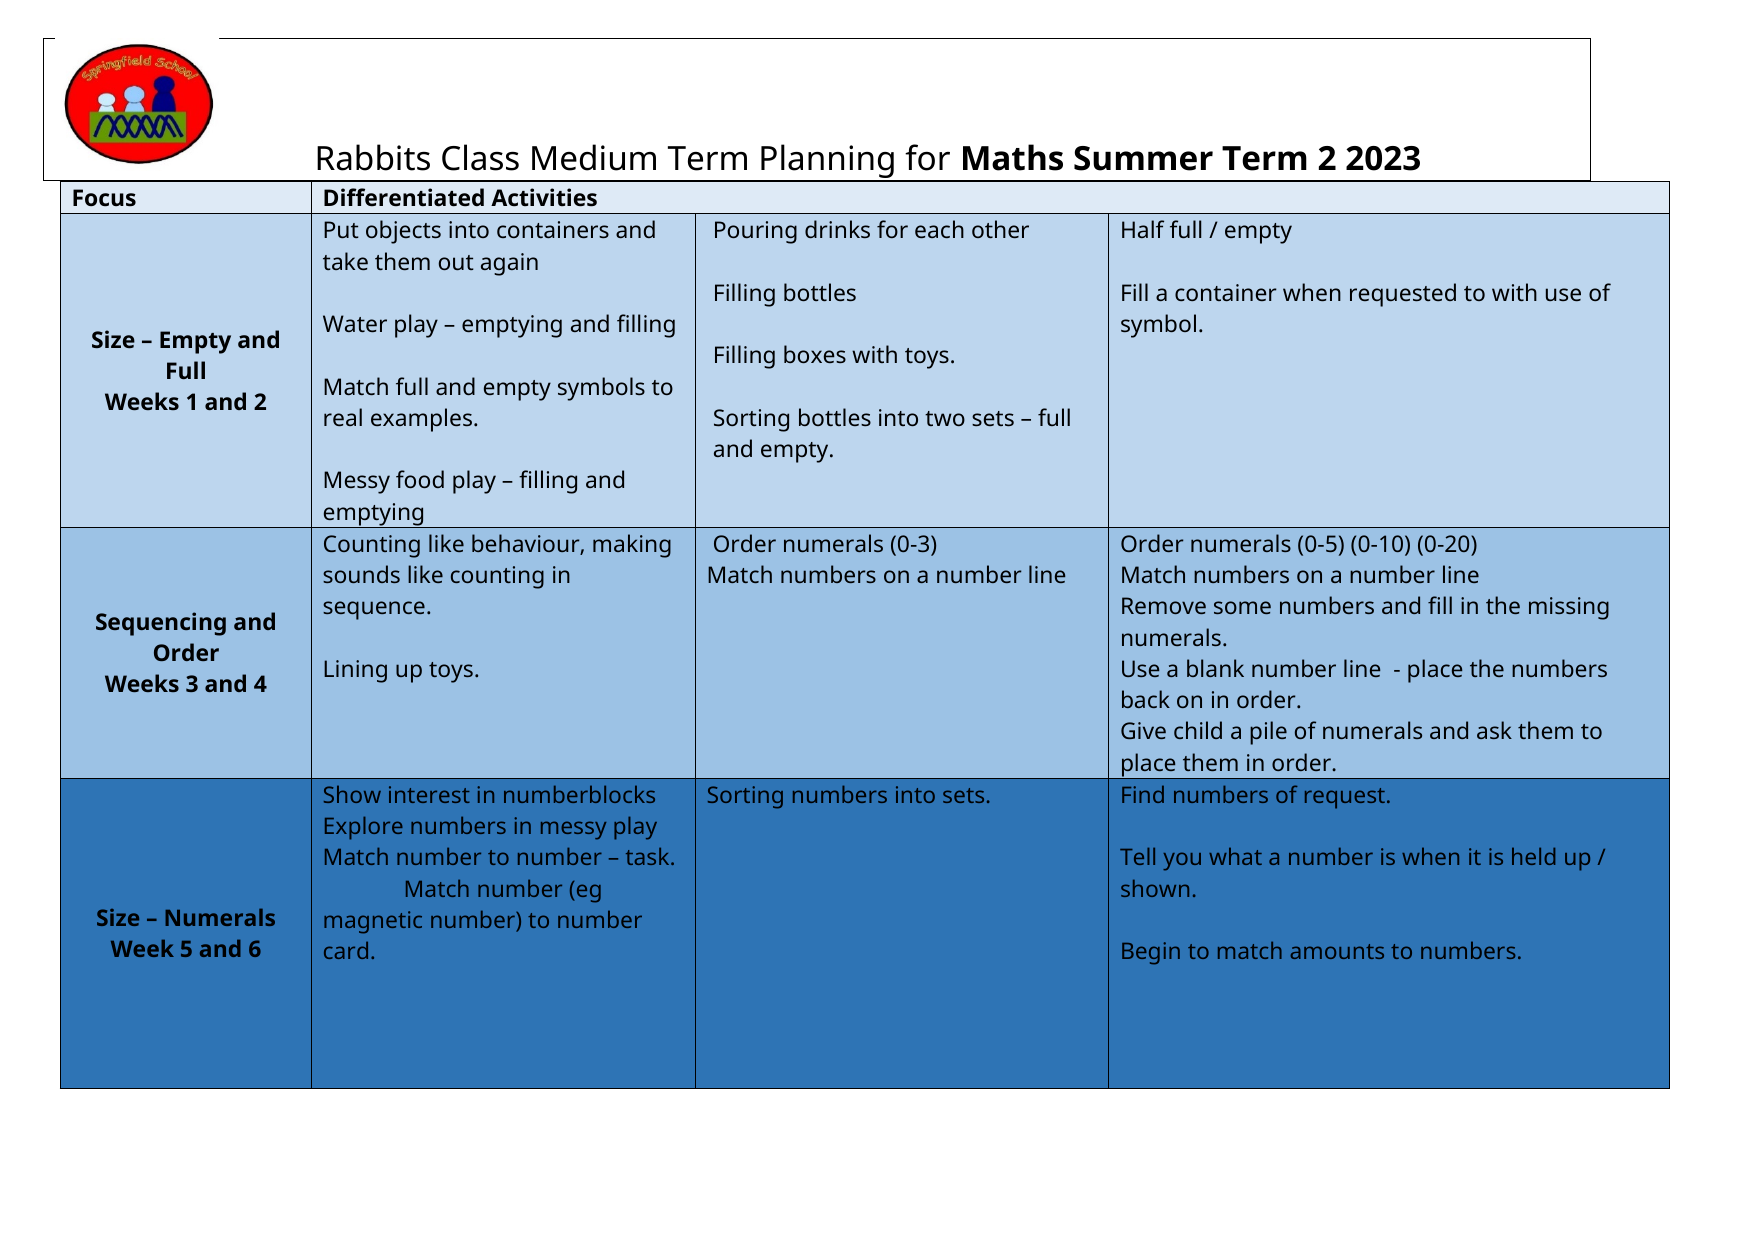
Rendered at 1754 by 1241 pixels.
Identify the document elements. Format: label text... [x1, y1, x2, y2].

table_cell Size – Numerals Week 5 and 6 [61, 779, 311, 1088]
table_cell Pouring drinks for each other Filling bottles Filling boxes with toys. Sorting bottles into two sets – full and empty. [696, 214, 1108, 527]
table_header Rabbits Class Medium Term Planning for Maths Summer Term 2 2023 [44, 39, 1590, 180]
table_cell Counting like behaviour, making sounds like counting in sequence. Lining up toys. [312, 528, 695, 778]
picture [55, 38, 220, 171]
table_header Differentiated Activities [312, 182, 1669, 213]
table_cell Show interest in numberblocks Explore numbers in messy play Match number to number – task. Match number (eg magnetic number) to number card. [312, 779, 695, 1088]
table_cell Sequencing and Order Weeks 3 and 4 [61, 528, 311, 778]
table_cell Sorting numbers into sets. [696, 779, 1108, 1088]
table_cell Order numerals (0-3) Match numbers on a number line [696, 528, 1108, 778]
table_cell Order numerals (0-5) (0-10) (0-20) Match numbers on a number line Remove some numbers and fill in the missing numerals. Use a blank number line - place the numbers back on in order. Give child a pile of numerals and ask them to place them in order. [1109, 528, 1669, 778]
table_cell Put objects into containers and take them out again Water play – emptying and filling Match full and empty symbols to real examples. Messy food play – filling and emptying [312, 214, 695, 527]
table_cell Find numbers of request. Tell you what a number is when it is held up / shown. Begin to match amounts to numbers. [1109, 779, 1669, 1088]
table_header Focus [61, 182, 311, 213]
table_cell Size – Empty and Full Weeks 1 and 2 [61, 214, 311, 527]
table_cell Half full / empty Fill a container when requested to with use of symbol. [1109, 214, 1669, 527]
